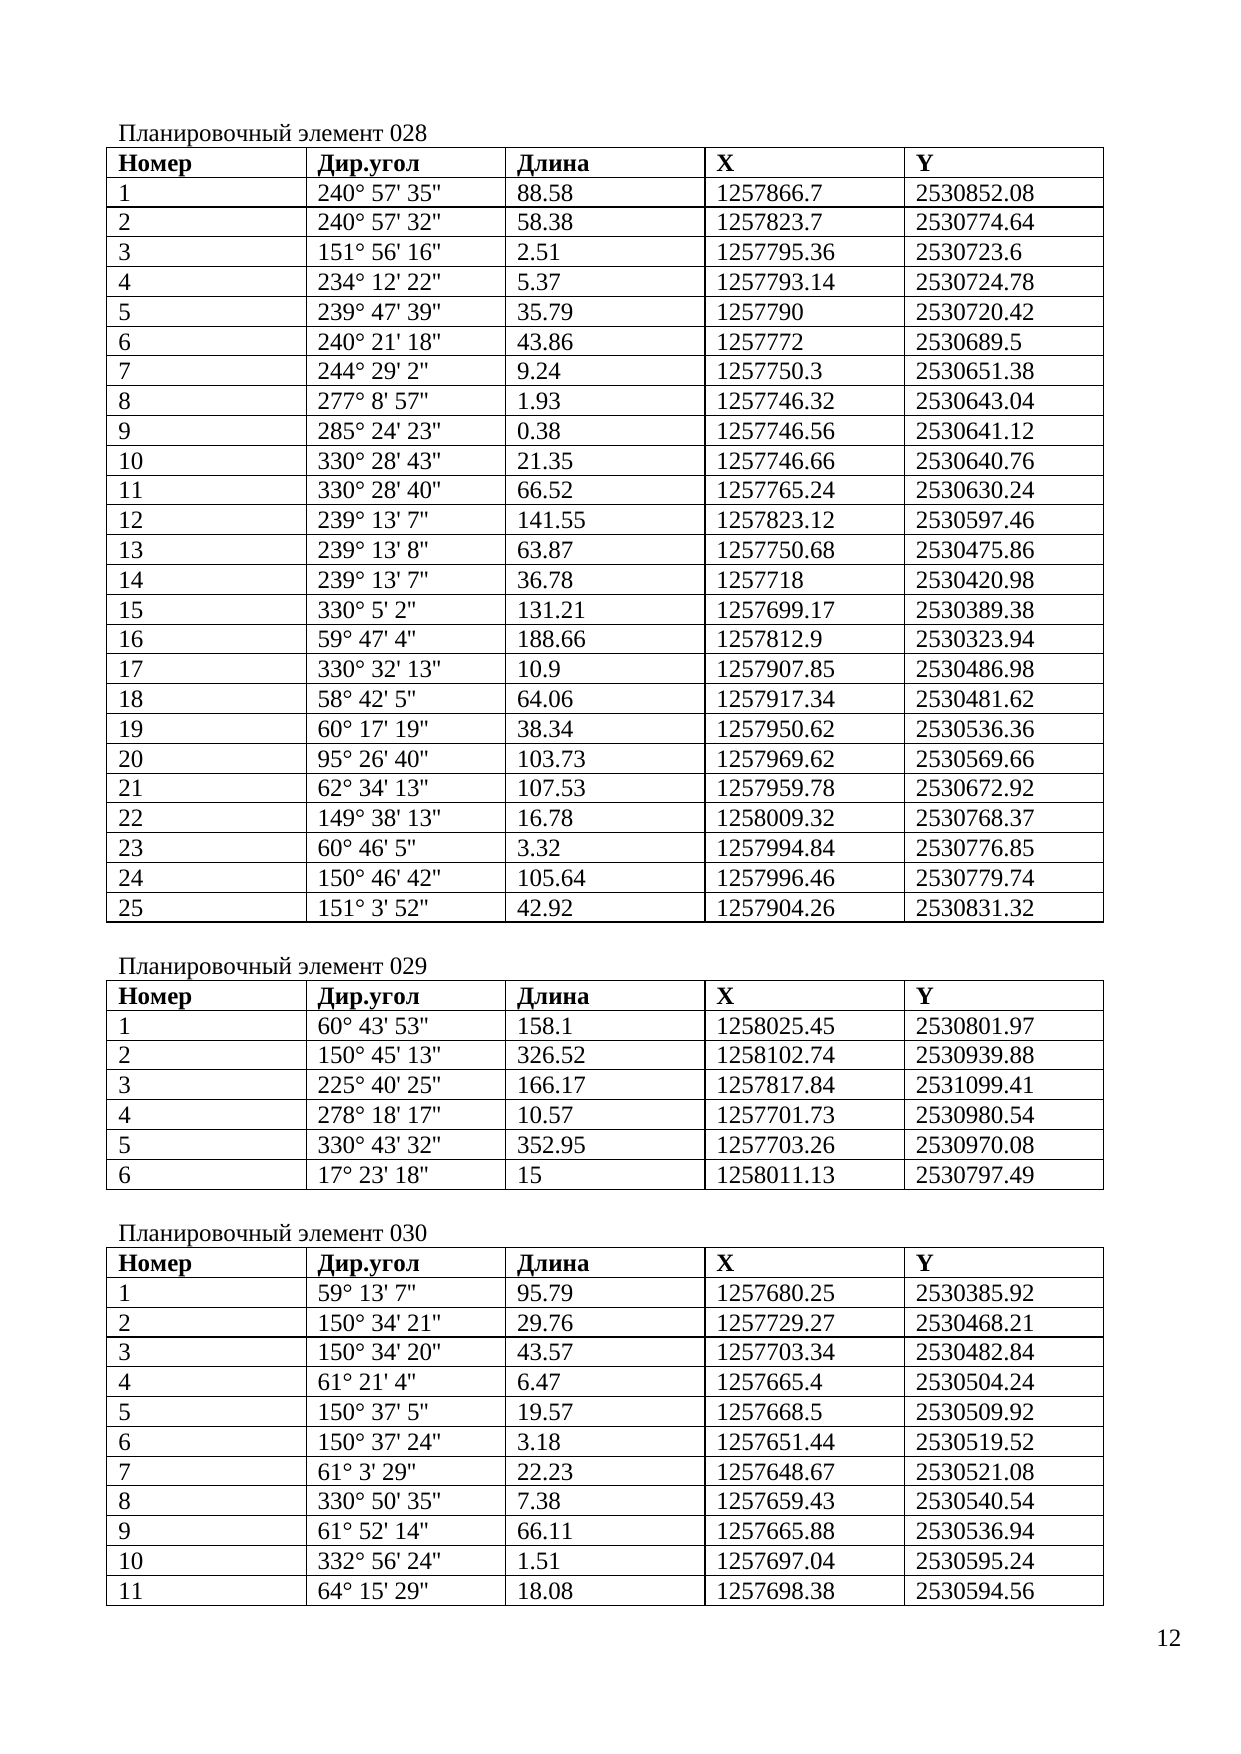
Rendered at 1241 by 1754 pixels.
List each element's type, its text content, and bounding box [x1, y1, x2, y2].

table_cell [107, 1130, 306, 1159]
table_header Y [905, 148, 1103, 177]
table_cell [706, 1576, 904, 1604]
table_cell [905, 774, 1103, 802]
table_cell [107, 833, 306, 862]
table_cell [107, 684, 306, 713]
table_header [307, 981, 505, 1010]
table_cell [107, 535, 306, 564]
table_cell 1257795.36 [706, 237, 904, 266]
table_cell 2530723.6 [905, 237, 1103, 266]
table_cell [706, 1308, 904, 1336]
table_cell 2 [107, 208, 306, 236]
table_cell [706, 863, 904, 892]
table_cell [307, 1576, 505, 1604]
table_cell 43.86 [506, 327, 704, 355]
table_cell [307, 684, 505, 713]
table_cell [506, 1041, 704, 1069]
table_cell 2.51 [506, 237, 704, 266]
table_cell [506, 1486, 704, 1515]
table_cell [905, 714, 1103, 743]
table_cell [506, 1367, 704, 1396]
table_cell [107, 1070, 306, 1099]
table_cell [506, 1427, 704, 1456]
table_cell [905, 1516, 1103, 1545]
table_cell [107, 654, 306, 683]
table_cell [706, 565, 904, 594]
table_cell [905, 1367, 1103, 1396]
table_cell 1257790 [706, 297, 904, 326]
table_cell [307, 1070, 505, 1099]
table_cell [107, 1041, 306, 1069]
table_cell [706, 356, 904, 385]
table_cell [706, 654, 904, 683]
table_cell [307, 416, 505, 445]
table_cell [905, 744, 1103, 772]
table_cell 1257793.14 [706, 267, 904, 296]
table_cell 35.79 [506, 297, 704, 326]
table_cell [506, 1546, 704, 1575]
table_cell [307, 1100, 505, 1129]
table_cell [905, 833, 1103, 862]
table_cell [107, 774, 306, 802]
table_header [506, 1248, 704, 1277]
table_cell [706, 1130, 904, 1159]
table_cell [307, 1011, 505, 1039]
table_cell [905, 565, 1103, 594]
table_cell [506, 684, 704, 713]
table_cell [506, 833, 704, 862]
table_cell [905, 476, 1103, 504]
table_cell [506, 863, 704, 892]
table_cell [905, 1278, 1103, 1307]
table_cell 240° 57' 32'' [307, 208, 505, 236]
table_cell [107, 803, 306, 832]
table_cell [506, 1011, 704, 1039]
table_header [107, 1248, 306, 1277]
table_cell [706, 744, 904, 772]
table_cell 4 [107, 267, 306, 296]
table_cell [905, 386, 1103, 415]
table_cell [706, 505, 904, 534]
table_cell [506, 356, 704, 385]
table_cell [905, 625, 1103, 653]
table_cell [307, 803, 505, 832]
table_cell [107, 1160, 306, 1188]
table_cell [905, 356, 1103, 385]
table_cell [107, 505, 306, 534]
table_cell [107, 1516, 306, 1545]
table_cell 2530852.08 [905, 178, 1103, 206]
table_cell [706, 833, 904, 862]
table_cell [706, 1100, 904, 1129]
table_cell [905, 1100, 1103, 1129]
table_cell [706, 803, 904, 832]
table_cell 1257866.7 [706, 178, 904, 206]
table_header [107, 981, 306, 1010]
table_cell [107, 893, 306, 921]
table_cell 1 [107, 178, 306, 206]
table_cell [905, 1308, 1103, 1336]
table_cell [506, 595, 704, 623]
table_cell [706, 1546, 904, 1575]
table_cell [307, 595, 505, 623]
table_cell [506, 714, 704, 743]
table_cell 2530724.78 [905, 267, 1103, 296]
table_cell 1257772 [706, 327, 904, 355]
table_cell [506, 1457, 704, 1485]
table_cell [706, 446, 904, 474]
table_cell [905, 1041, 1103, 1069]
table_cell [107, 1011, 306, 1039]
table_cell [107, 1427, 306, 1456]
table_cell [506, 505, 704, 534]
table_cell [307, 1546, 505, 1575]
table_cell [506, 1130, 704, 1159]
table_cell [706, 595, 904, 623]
table_cell 151° 56' 16'' [307, 237, 505, 266]
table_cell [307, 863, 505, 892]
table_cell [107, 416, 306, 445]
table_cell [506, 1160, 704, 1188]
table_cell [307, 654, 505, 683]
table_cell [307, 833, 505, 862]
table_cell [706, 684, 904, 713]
table_cell 2530720.42 [905, 297, 1103, 326]
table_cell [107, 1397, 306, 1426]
table_cell 2530689.5 [905, 327, 1103, 355]
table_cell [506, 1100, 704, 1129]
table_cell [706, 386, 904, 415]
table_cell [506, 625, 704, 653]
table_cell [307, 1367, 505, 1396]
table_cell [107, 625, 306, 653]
table_cell 1257823.7 [706, 208, 904, 236]
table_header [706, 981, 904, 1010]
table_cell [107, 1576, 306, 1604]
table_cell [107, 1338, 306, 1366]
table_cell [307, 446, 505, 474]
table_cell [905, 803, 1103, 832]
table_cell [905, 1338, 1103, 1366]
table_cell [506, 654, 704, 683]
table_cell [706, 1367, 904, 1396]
table_cell 239° 47' 39'' [307, 297, 505, 326]
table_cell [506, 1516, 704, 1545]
table_cell 5.37 [506, 267, 704, 296]
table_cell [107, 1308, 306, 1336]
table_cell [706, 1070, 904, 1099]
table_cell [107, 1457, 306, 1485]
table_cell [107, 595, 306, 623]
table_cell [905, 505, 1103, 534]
text Планировочный элемент 028 [118, 118, 1181, 147]
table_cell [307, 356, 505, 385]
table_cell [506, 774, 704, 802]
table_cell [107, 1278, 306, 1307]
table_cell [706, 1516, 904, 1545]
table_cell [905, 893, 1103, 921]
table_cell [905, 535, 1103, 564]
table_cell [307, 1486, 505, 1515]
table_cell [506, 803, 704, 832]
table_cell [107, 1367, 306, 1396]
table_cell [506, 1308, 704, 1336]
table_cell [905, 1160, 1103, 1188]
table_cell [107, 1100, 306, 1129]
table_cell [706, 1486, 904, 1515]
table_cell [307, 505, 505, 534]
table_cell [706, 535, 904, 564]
table_header Номер [107, 148, 306, 177]
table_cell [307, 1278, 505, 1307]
text Планировочный элемент 030 [118, 1218, 1181, 1247]
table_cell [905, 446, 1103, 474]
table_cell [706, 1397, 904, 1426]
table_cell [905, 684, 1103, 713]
table_header Дир.угол [307, 148, 505, 177]
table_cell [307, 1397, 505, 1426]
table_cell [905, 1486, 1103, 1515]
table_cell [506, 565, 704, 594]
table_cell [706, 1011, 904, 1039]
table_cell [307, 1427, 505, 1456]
table_cell 234° 12' 22'' [307, 267, 505, 296]
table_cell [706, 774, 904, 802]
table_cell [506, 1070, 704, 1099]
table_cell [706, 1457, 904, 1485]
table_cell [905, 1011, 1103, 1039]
table_cell 240° 57' 35'' [307, 178, 505, 206]
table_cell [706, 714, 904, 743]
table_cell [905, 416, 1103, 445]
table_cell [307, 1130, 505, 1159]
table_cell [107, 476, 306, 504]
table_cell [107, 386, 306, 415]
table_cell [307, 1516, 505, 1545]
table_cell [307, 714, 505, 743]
table_cell 6 [107, 327, 306, 355]
table_cell 3 [107, 237, 306, 266]
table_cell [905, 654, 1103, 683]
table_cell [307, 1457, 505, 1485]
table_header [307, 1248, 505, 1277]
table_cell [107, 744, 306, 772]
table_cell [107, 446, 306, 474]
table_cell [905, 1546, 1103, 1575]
table_header X [706, 148, 904, 177]
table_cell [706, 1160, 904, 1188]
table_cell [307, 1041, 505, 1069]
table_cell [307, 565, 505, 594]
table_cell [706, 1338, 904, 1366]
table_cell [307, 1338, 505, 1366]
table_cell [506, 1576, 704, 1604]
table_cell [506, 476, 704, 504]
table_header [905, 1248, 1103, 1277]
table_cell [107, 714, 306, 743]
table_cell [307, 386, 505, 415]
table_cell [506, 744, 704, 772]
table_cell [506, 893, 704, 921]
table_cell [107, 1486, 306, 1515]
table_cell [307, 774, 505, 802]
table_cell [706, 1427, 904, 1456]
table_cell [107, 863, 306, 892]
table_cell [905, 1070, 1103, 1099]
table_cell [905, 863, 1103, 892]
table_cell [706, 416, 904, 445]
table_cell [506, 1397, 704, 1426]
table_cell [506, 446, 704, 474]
table_cell 88.58 [506, 178, 704, 206]
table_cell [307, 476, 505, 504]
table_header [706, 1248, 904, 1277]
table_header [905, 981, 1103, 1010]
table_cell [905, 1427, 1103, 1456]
table_cell 5 [107, 297, 306, 326]
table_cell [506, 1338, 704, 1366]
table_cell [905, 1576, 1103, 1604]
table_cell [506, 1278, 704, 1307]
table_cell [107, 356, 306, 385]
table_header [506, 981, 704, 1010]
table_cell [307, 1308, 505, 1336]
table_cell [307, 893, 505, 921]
table_cell 2530774.64 [905, 208, 1103, 236]
table_header Длина [506, 148, 704, 177]
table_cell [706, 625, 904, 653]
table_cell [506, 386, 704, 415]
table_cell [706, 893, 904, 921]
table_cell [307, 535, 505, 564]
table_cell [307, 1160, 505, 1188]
table_cell 240° 21' 18'' [307, 327, 505, 355]
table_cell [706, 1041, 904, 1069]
table_cell 58.38 [506, 208, 704, 236]
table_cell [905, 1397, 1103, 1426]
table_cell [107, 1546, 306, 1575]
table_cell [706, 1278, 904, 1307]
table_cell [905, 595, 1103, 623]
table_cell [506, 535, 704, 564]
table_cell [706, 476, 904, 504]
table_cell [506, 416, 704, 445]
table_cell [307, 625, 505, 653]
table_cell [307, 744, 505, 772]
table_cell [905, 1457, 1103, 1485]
text Планировочный элемент 029 [118, 951, 1181, 980]
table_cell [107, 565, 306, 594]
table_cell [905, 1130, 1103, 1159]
